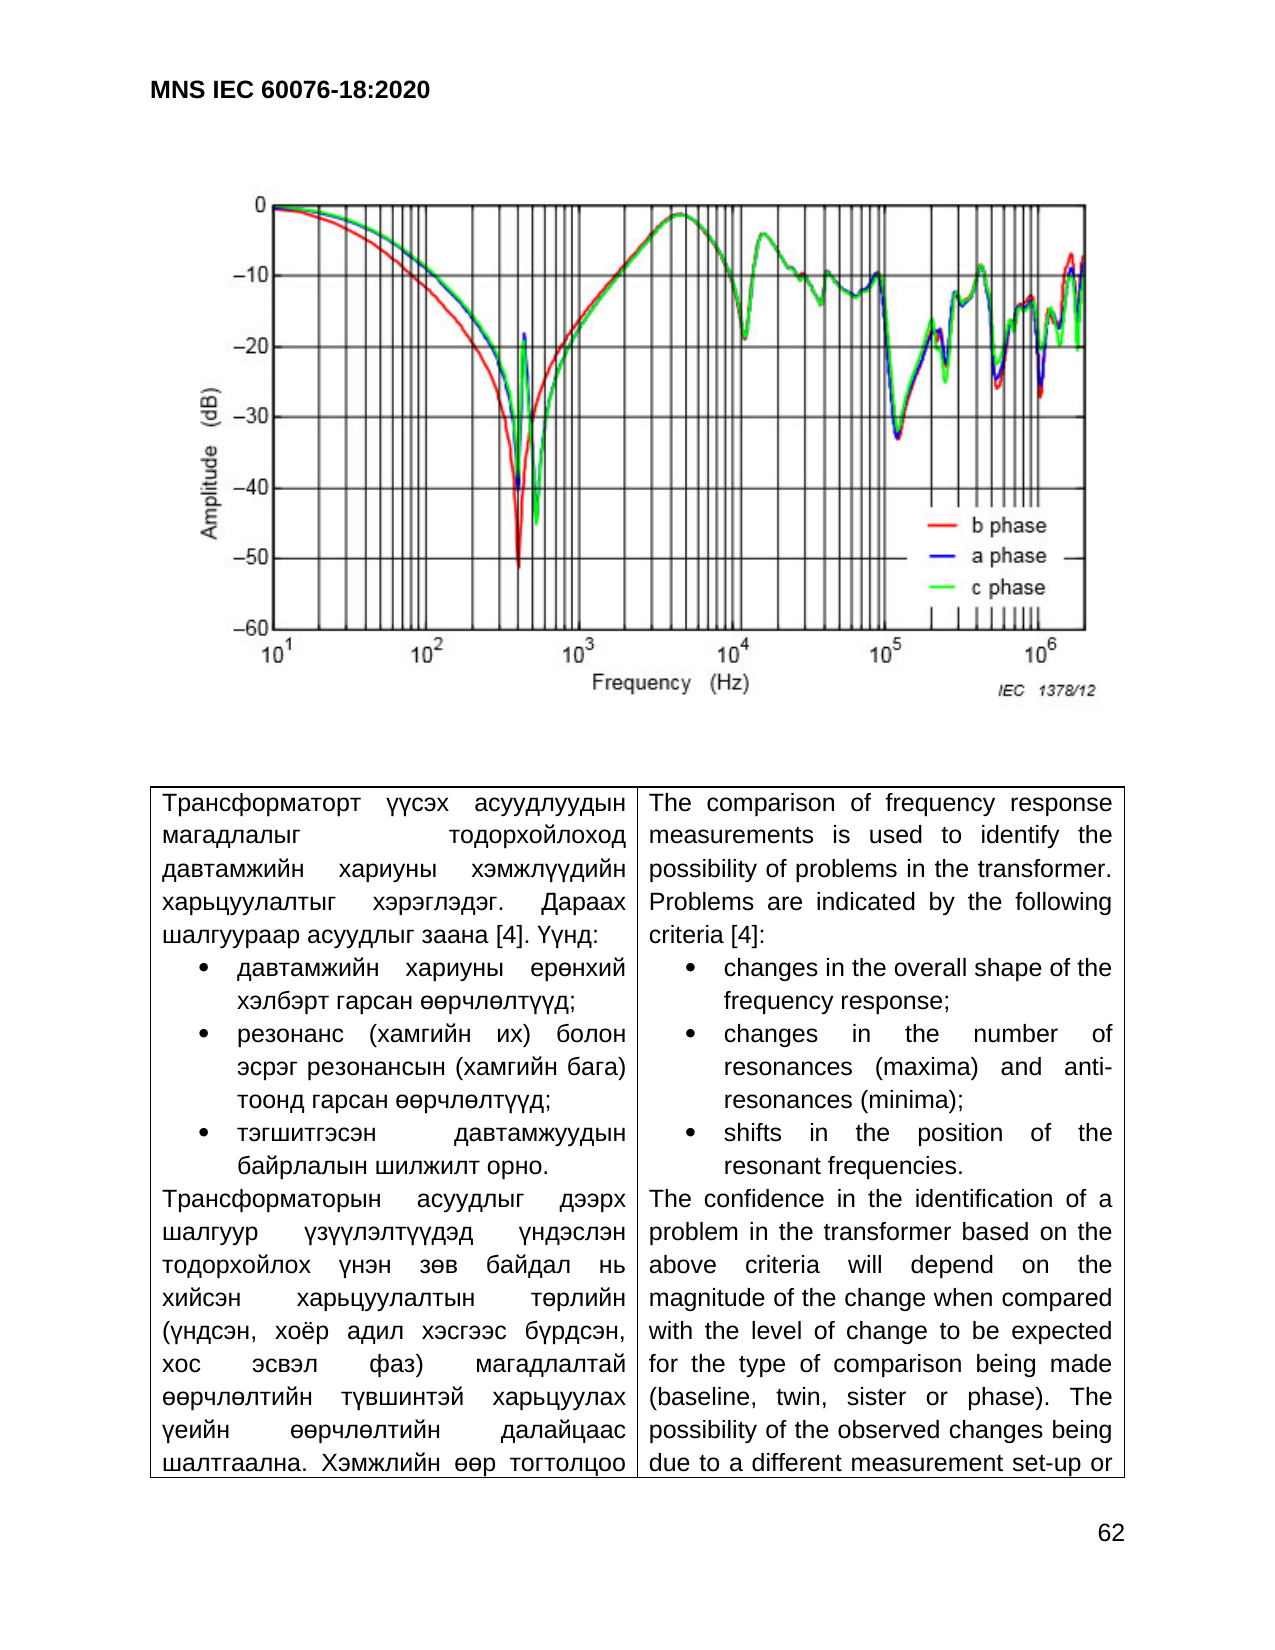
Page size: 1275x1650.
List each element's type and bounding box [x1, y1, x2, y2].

table_header [638, 788, 1124, 1477]
picture [150, 150, 1125, 720]
table_header [151, 788, 637, 1477]
